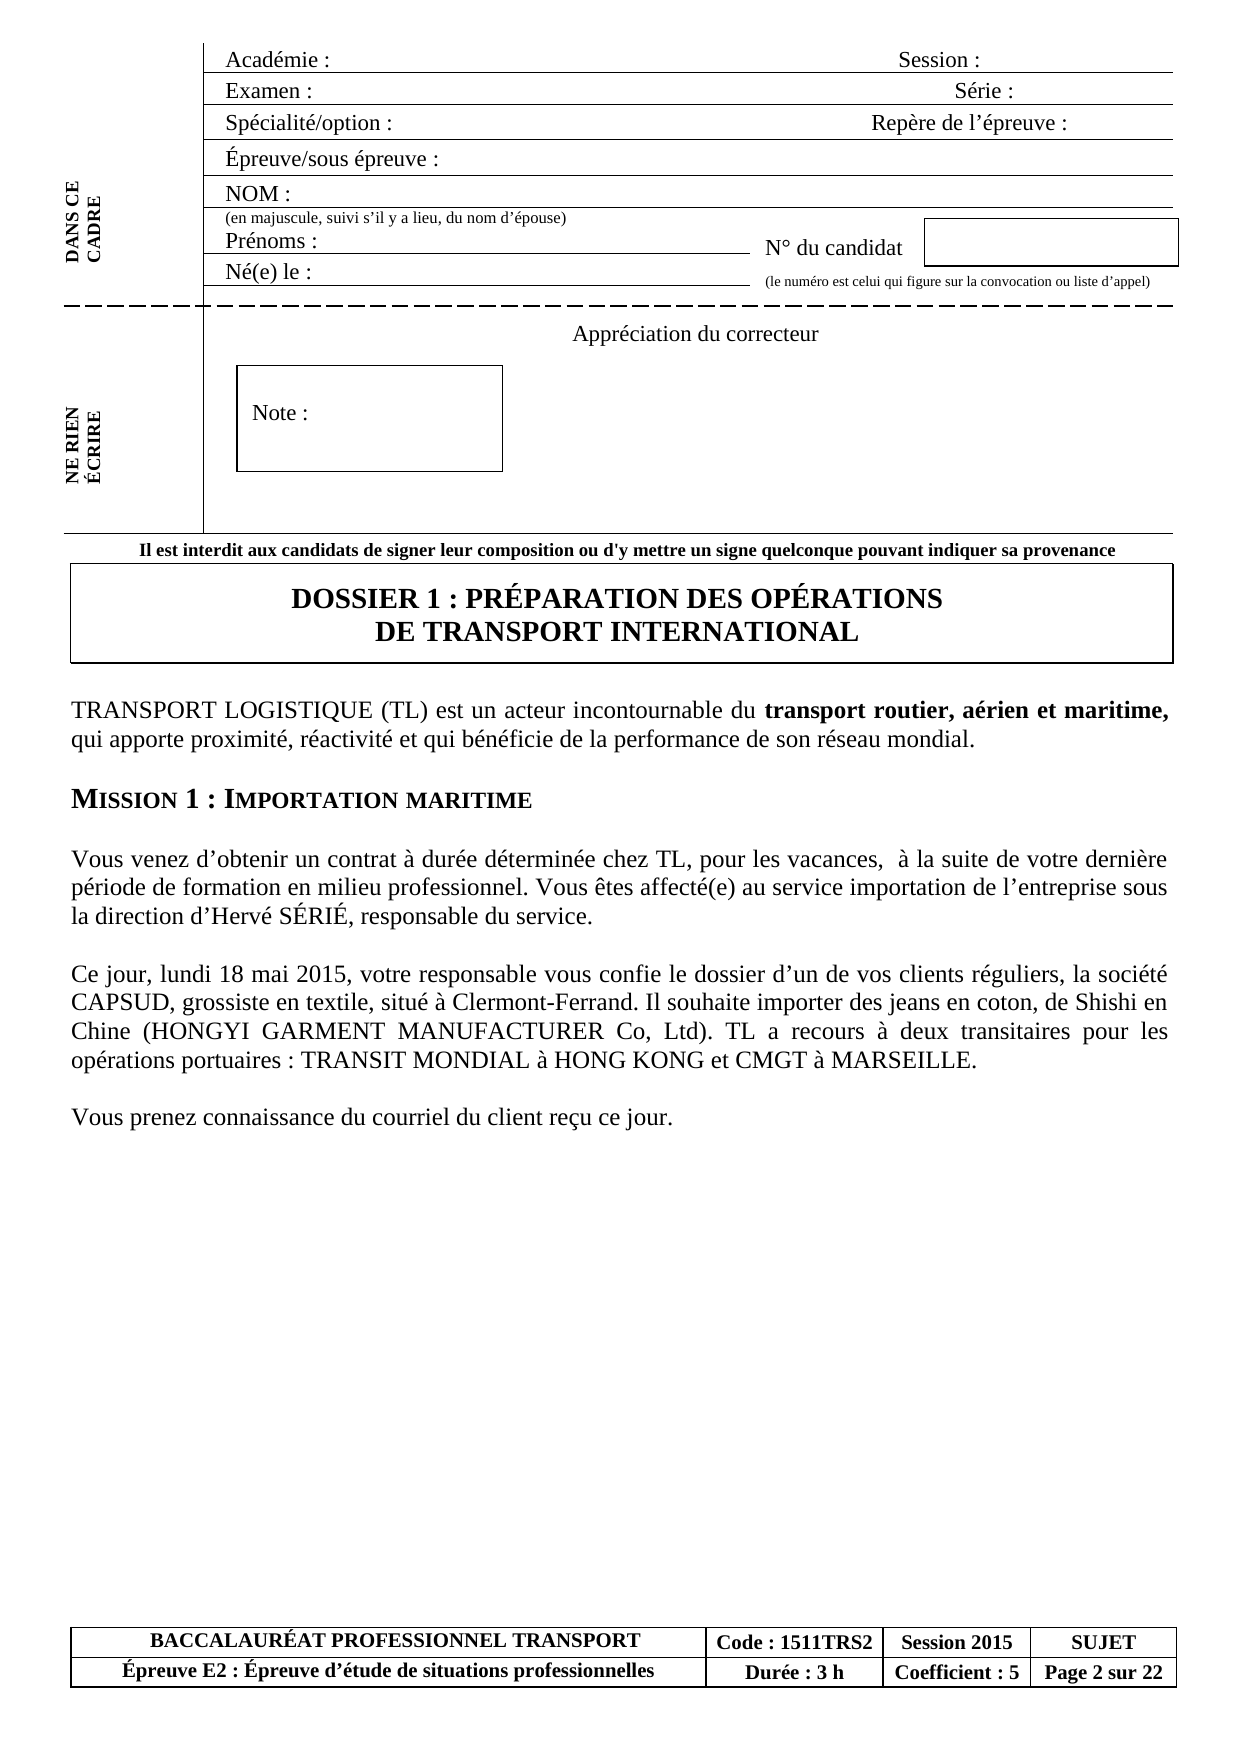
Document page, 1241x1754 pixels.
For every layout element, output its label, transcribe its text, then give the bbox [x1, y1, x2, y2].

text Dossier 1 : PRÉPARATION DES OPÉRATIONS [71, 578, 1172, 611]
text Mission 1 : Importation maritime [71, 781, 1169, 815]
text Ce jour, lundi 18 mai 2015, votre responsable vous confie le dossier d’un de vos clients réguliers, la société CAPSUD, grossiste en textile, situé à Clermont-Ferrand. Il souhaite importer des jeans en coton, de Shishi en Chine (HONGYI GARMENT MANUFACTURER Co, Ltd). TL a recours à deux transitaires pour les opérations portuaires : TRANSIT MONDIAL à HONG KONG et CMGT à MARSEILLE. [71, 959, 1169, 1074]
text Vous venez d’obtenir un contrat à durée déterminée chez TL, pour les vacances, à la suite de votre dernière période de formation en milieu professionnel. Vous êtes affecté(e) au service importation de l’entreprise sous la direction d’Hervé Sérié, responsable du service. [71, 844, 1169, 930]
text Transport Logistique (TL) est un acteur incontournable du transport routier, aérien et maritime, qui apporte proximité, réactivité et qui bénéficie de la performance de son réseau mondial. [71, 695, 1169, 753]
text Vous prenez connaissance du courriel du client reçu ce jour. [71, 1102, 1169, 1131]
text DE TRANSPORT INTERNATIONAL [71, 611, 1172, 648]
